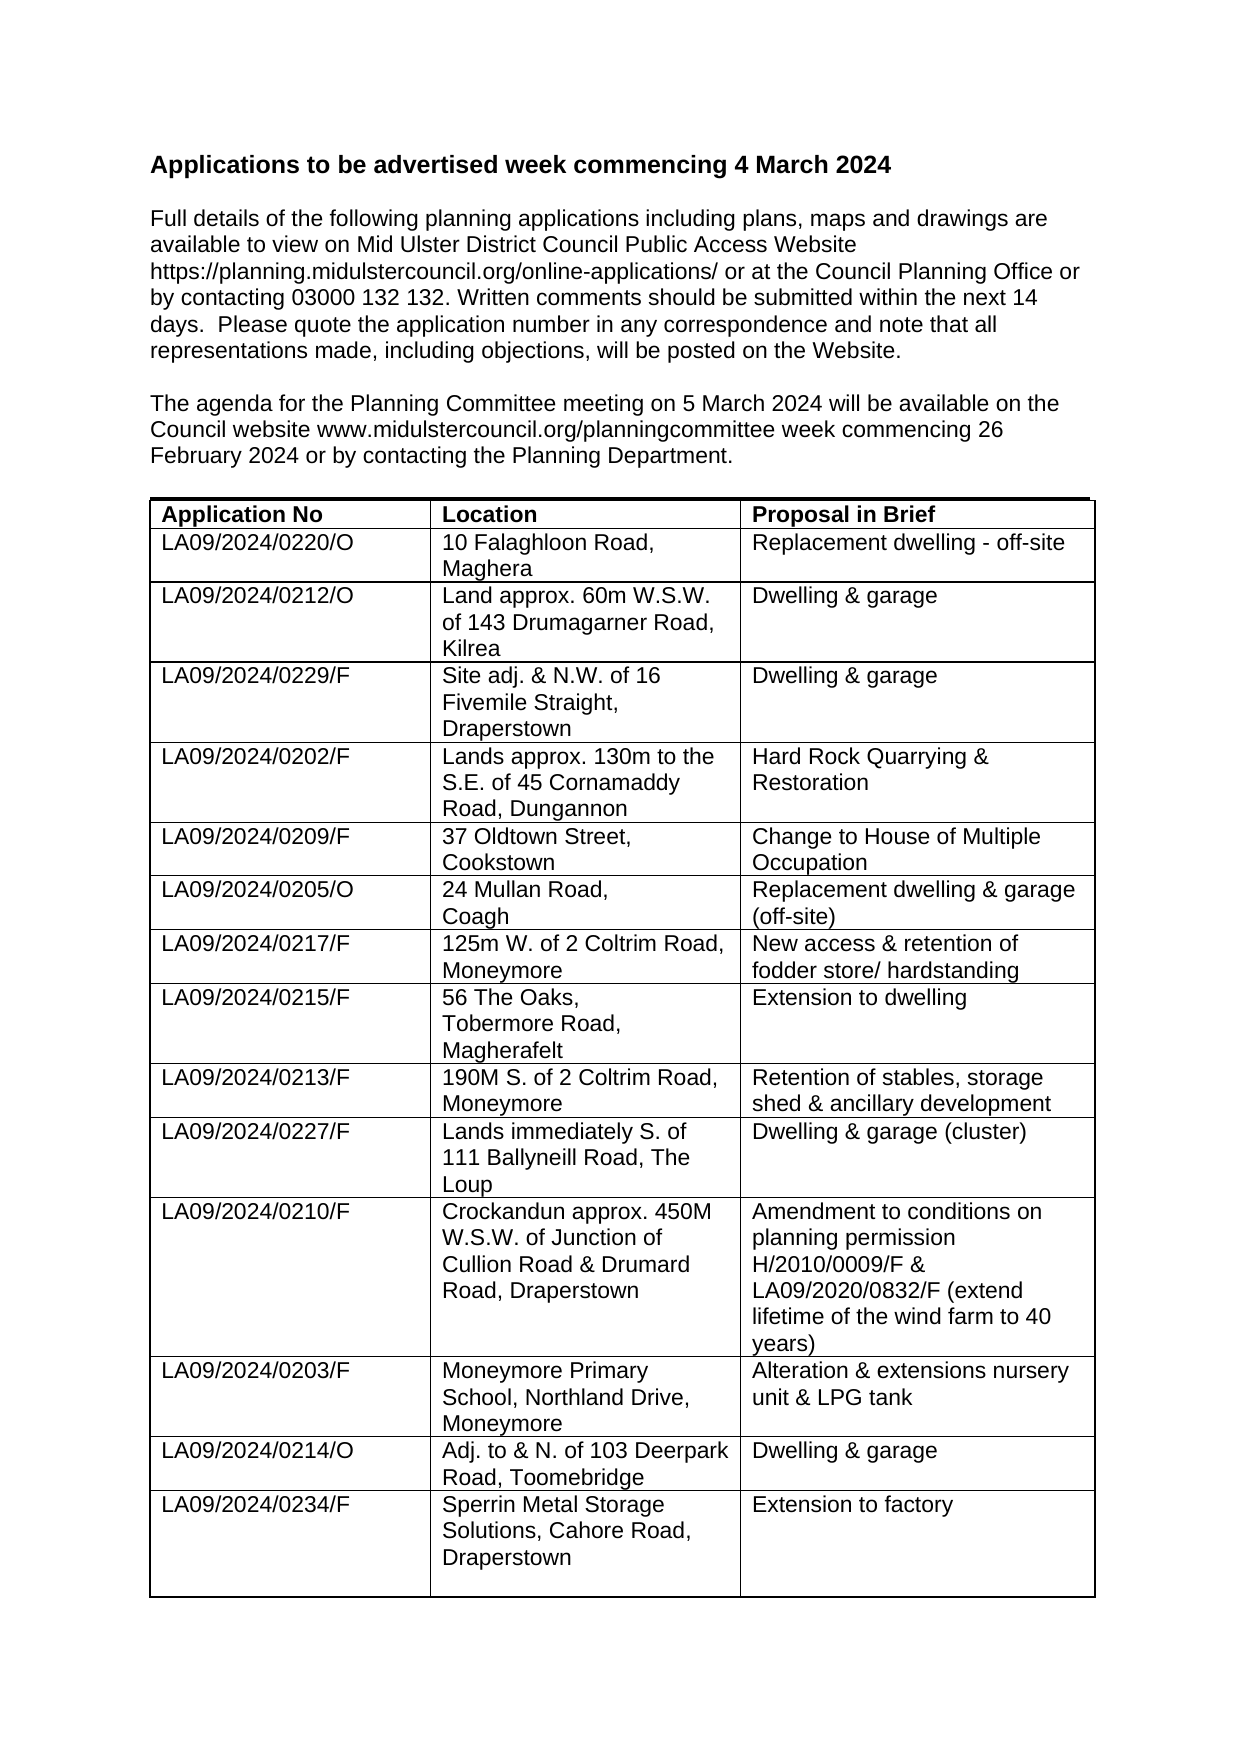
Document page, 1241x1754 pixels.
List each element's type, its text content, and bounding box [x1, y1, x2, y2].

table_cell Moneymore Primary School, Northland Drive, Moneymore [431, 1357, 740, 1436]
table_cell New access & retention of fodder store/ hardstanding [741, 930, 1094, 983]
table_cell 125m W. of 2 Coltrim Road, Moneymore [431, 930, 740, 983]
table_cell LA09/2024/0220/O [151, 529, 430, 581]
table_cell LA09/2024/0214/O [151, 1437, 430, 1490]
table_cell LA09/2024/0209/F [151, 823, 430, 875]
table_cell Extension to dwelling [741, 984, 1094, 1063]
table_header Application No [151, 501, 430, 528]
table_cell 190M S. of 2 Coltrim Road, Moneymore [431, 1064, 740, 1117]
table_cell LA09/2024/0227/F [151, 1118, 430, 1197]
table_header Proposal in Brief [741, 501, 1094, 528]
table_cell Replacement dwelling & garage (off-site) [741, 876, 1094, 929]
table_cell Retention of stables, storage shed & ancillary development [741, 1064, 1094, 1117]
table_cell 56 The Oaks, Tobermore Road, Magherafelt [431, 984, 740, 1063]
table_cell Lands immediately S. of 111 Ballyneill Road, The Loup [431, 1118, 740, 1197]
table_cell Dwelling & garage [741, 583, 1094, 661]
table_cell 37 Oldtown Street, Cookstown [431, 823, 740, 875]
table_cell LA09/2024/0203/F [151, 1357, 430, 1436]
table_cell LA09/2024/0210/F [151, 1198, 430, 1356]
table_cell Lands approx. 130m to the S.E. of 45 Cornamaddy Road, Dungannon [431, 743, 740, 822]
table_cell Hard Rock Quarrying & Restoration [741, 743, 1094, 822]
table_cell Replacement dwelling - off-site [741, 529, 1094, 581]
table_cell LA09/2024/0215/F [151, 984, 430, 1063]
table_cell 10 Falaghloon Road, Maghera [431, 529, 740, 581]
table_cell Extension to factory [741, 1491, 1094, 1596]
table_header Location [431, 501, 740, 528]
text The agenda for the Planning Committee meeting on 5 March 2024 will be available on the Council website www.midulstercouncil.org/planningcommittee week commencing 26 February 2024 or by contacting the Planning Department. [150, 389, 1090, 469]
table_cell Site adj. & N.W. of 16 Fivemile Straight, Draperstown [431, 663, 740, 742]
table_cell Dwelling & garage [741, 1437, 1094, 1490]
table_cell Change to House of Multiple Occupation [741, 823, 1094, 875]
table_cell LA09/2024/0229/F [151, 663, 430, 742]
table_cell Crockandun approx. 450M W.S.W. of Junction of Cullion Road & Drumard Road, Draperstown [431, 1198, 740, 1356]
table_cell Dwelling & garage [741, 663, 1094, 742]
table_cell LA09/2024/0212/O [151, 583, 430, 661]
table_cell LA09/2024/0217/F [151, 930, 430, 983]
table_cell Land approx. 60m W.S.W. of 143 Drumagarner Road, Kilrea [431, 583, 740, 661]
table_cell 24 Mullan Road, Coagh [431, 876, 740, 929]
table_cell Amendment to conditions on planning permission H/2010/0009/F & LA09/2020/0832/F (extend lifetime of the wind farm to 40 years) [741, 1198, 1094, 1356]
table_cell LA09/2024/0202/F [151, 743, 430, 822]
table_cell Adj. to & N. of 103 Deerpark Road, Toomebridge [431, 1437, 740, 1490]
text Full details of the following planning applications including plans, maps and drawings are available to view on Mid Ulster District Council Public Access Website https://planning.midulstercouncil.org/online-applications/ or at the Council Planning Office or by contacting 03000 132 132. Written comments should be submitted within the next 14 days. Please quote the application number in any correspondence and note that all representations made, including objections, will be posted on the Website. [150, 205, 1090, 363]
table_cell Sperrin Metal Storage Solutions, Cahore Road, Draperstown [431, 1491, 740, 1596]
text Applications to be advertised week commencing 4 March 2024 [150, 150, 1090, 179]
table_cell Dwelling & garage (cluster) [741, 1118, 1094, 1197]
table_cell LA09/2024/0234/F [151, 1491, 430, 1596]
table_cell LA09/2024/0205/O [151, 876, 430, 929]
table_cell LA09/2024/0213/F [151, 1064, 430, 1117]
table_cell Alteration & extensions nursery unit & LPG tank [741, 1357, 1094, 1436]
